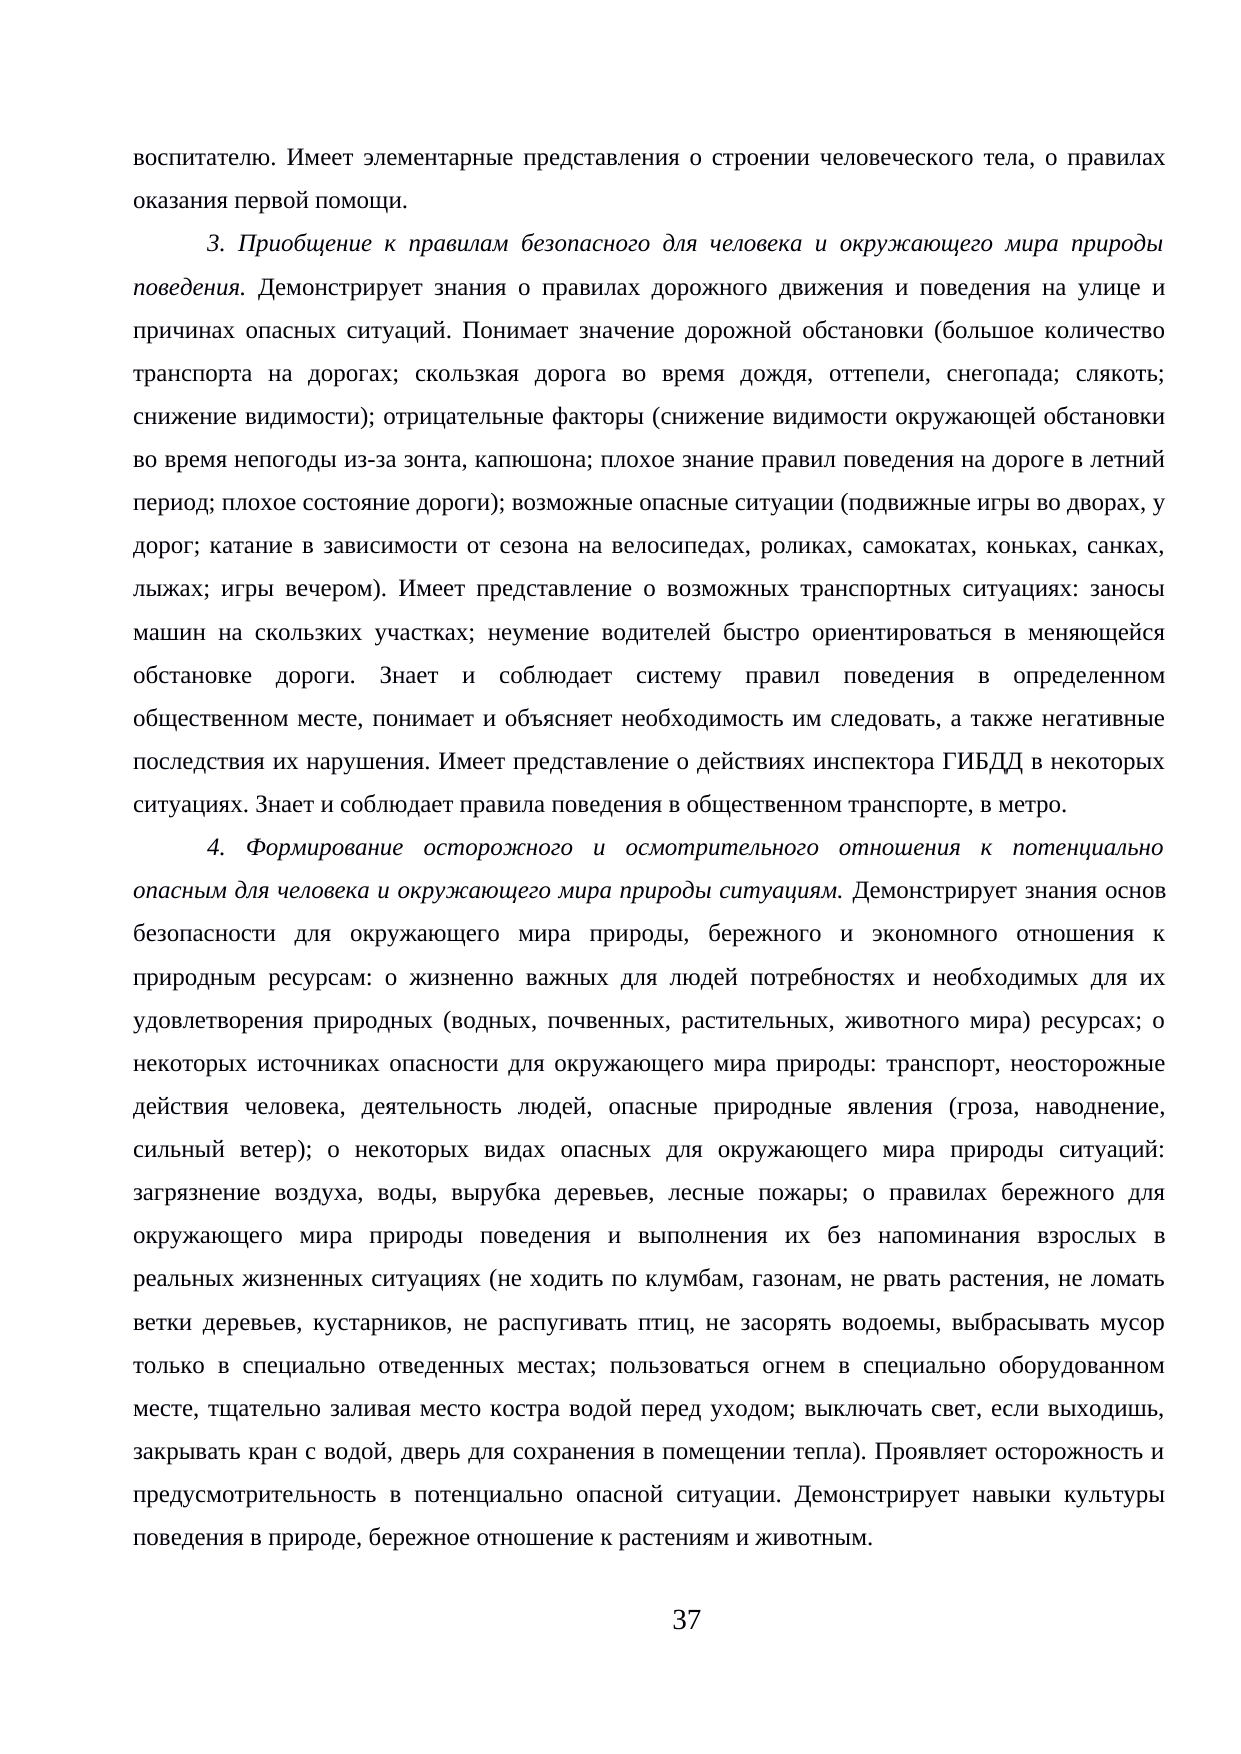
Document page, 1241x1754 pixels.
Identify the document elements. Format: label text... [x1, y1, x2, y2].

text 4. Формирование осторожного и осмотрительного отношения к потенциально опасным для человека и окружающего мира природы ситуациям. Демонстрирует знания основ безопасности для окружающего мира природы, бережного и экономного отношения к природным ресурсам: о жизненно важных для людей потребностях и необходимых для их удовлетворения природных (водных, почвенных, растительных, животного мира) ресурсах; о некоторых источниках опасности для окружающего мира природы: транспорт, неосторожные действия человека, деятельность людей, опасные природные явления (гроза, наводнение, сильный ветер); о некоторых видах опасных для окружающего мира природы ситуаций: загрязнение воздуха, воды, вырубка деревьев, лесные пожары; о правилах бережного для окружающего мира природы поведения и выполнения их без напоминания взрослых в реальных жизненных ситуациях (не ходить по клумбам, газонам, не рвать растения, не ломать ветки деревьев, кустарников, не распугивать птиц, не засорять водоемы, выбрасывать мусор только в специально отведенных местах; пользоваться огнем в специально оборудованном месте, тщательно заливая место костра водой перед уходом; выключать свет, если выходишь, закрывать кран с водой, дверь для сохранения в помещении тепла). Проявляет осторожность и предусмотрительность в потенциально опасной ситуации. Демонстрирует навыки культуры поведения в природе, бережное отношение к растениям и животным. [133, 832, 1166, 1551]
text 3. Приобщение к правилам безопасного для человека и окружающего мира природы поведения. Демонстрирует знания о правилах дорожного движения и поведения на улице и причинах опасных ситуаций. Понимает значение дорожной обстановки (большое количество транспорта на дорогах; скользкая дорога во время дождя, оттепели, снегопада; слякоть; снижение видимости); отрицательные факторы (снижение видимости окружающей обстановки во время непогоды из-за зонта, капюшона; плохое знание правил поведения на дороге в летний период; плохое состояние дороги); возможные опасные ситуации (подвижные игры во дворах, у дорог; катание в зависимости от сезона на велосипедах, роликах, самокатах, коньках, санках, лыжах; игры вечером). Имеет представление о возможных транспортных ситуациях: заносы машин на скользких участках; неумение водителей быстро ориентироваться в меняющейся обстановке дороги. Знает и соблюдает систему правил поведения в определенном общественном месте, понимает и объясняет необходимость им следовать, а также негативные последствия их нарушения. Имеет представление о действиях инспектора ГИБДД в некоторых ситуациях. Знает и соблюдает правила поведения в общественном транспорте, в метро. [133, 228, 1166, 818]
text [133, 142, 1166, 214]
